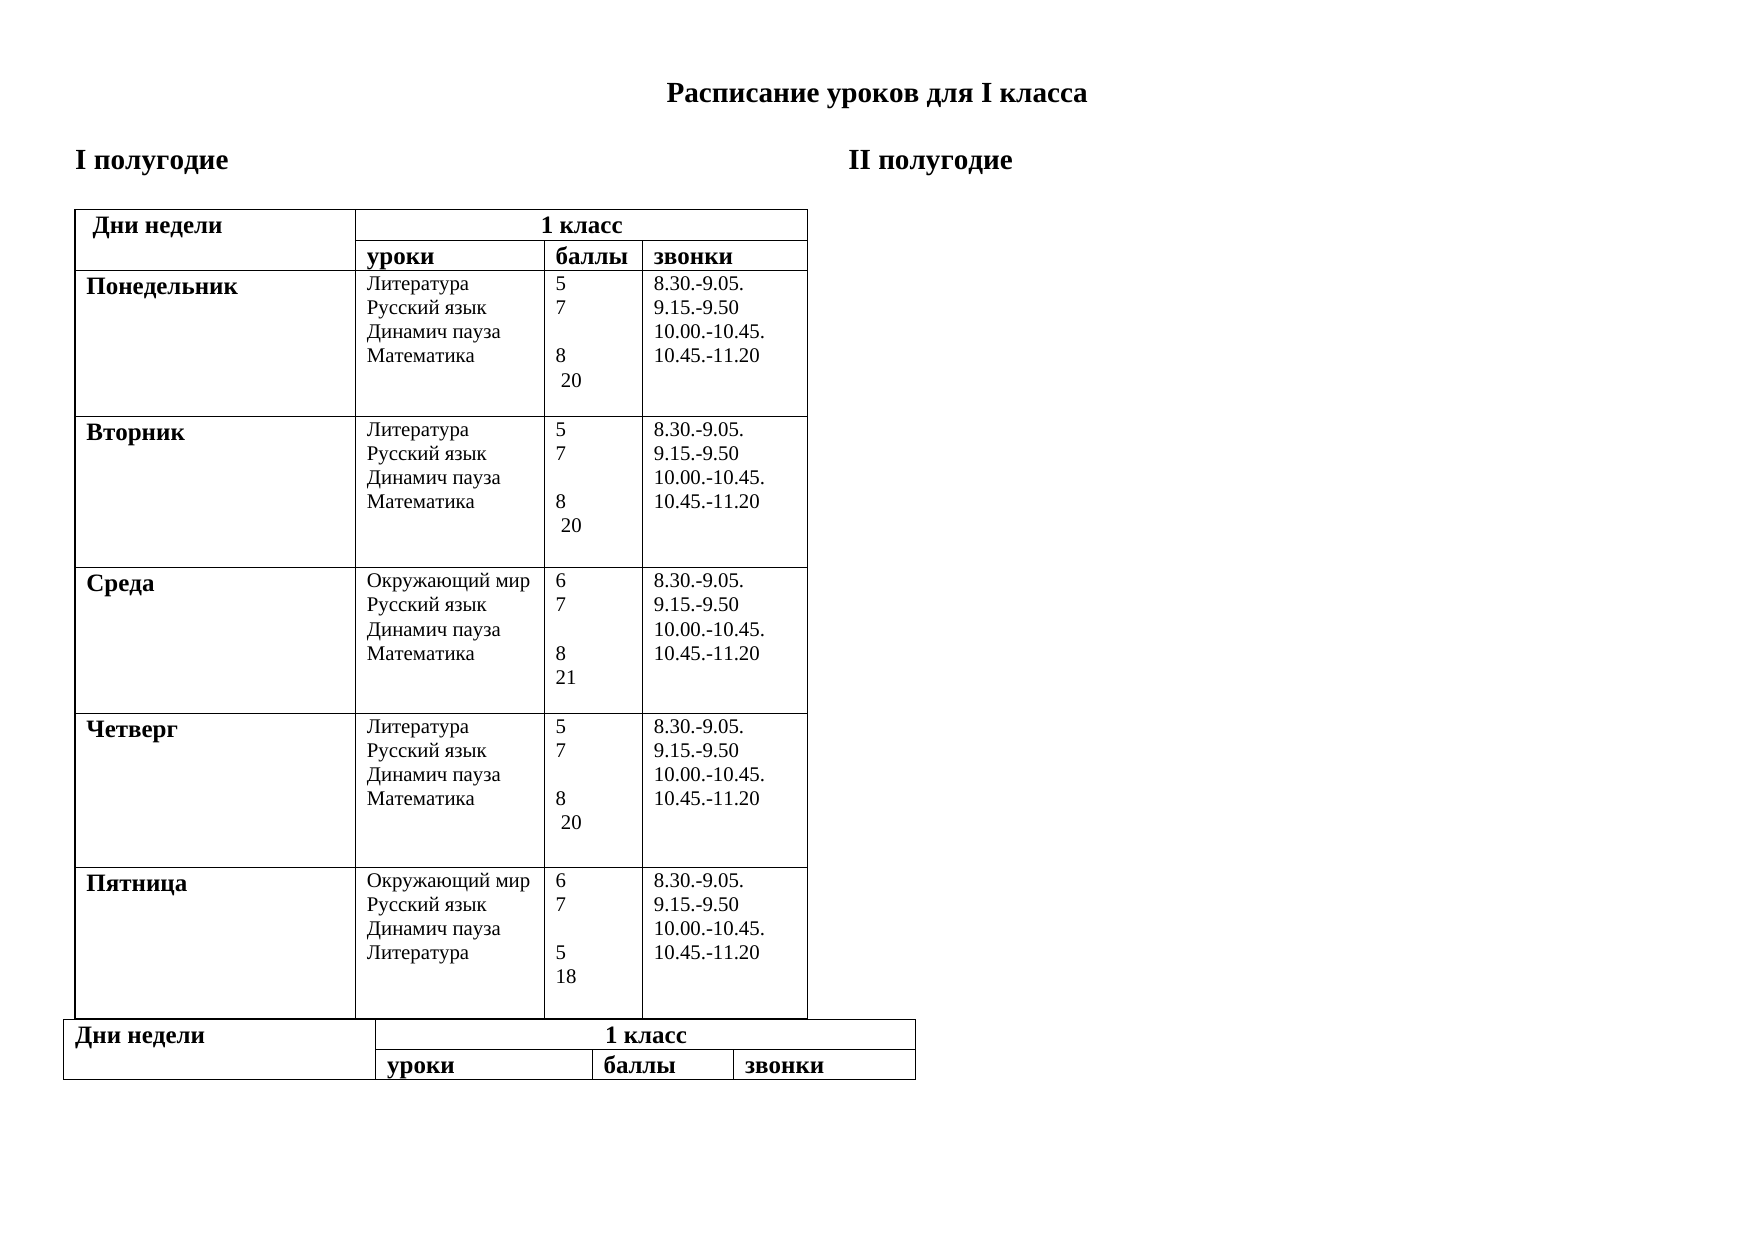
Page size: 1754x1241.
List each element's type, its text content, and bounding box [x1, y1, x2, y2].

table_header Дни недели [64, 1020, 375, 1079]
table_cell 5 7 8 20 [545, 417, 642, 567]
table_cell 5 7 8 20 [545, 714, 642, 867]
table_cell Литература Русский язык Динамич пауза Математика [356, 714, 544, 867]
table_cell 8.30.-9.05. 9.15.-9.50 10.00.-10.45. 10.45.-11.20 [643, 868, 807, 1018]
table_cell 6 7 5 18 [545, 868, 642, 1018]
table_header Дни недели [76, 210, 355, 270]
table_cell звонки [734, 1050, 915, 1079]
table_cell 5 7 8 20 [545, 271, 642, 416]
table_header 1 класс [356, 210, 807, 240]
table_cell Литература Русский язык Динамич пауза Математика [356, 271, 544, 416]
table_cell уроки [356, 241, 544, 270]
table_cell Литература Русский язык Динамич пауза Математика [356, 417, 544, 567]
table_cell Четверг [76, 714, 355, 867]
table_cell баллы [545, 241, 642, 270]
table_cell баллы [593, 1050, 733, 1079]
text I полугодие II полугодие [75, 142, 1679, 176]
table_cell Пятница [76, 868, 355, 1018]
table_cell 8.30.-9.05. 9.15.-9.50 10.00.-10.45. 10.45.-11.20 [643, 271, 807, 416]
table_header 1 класс [376, 1020, 915, 1049]
table_cell уроки [376, 1050, 592, 1079]
table_cell 6 7 8 21 [545, 568, 642, 713]
table_cell 8.30.-9.05. 9.15.-9.50 10.00.-10.45. 10.45.-11.20 [643, 568, 807, 713]
text Расписание уроков для I класса [75, 75, 1679, 108]
table_cell Понедельник [76, 271, 355, 416]
table_cell 8.30.-9.05. 9.15.-9.50 10.00.-10.45. 10.45.-11.20 [643, 417, 807, 567]
table_cell Окружающий мир Русский язык Динамич пауза Литература [356, 868, 544, 1018]
table_cell Среда [76, 568, 355, 713]
table_cell 8.30.-9.05. 9.15.-9.50 10.00.-10.45. 10.45.-11.20 [643, 714, 807, 867]
table_cell Вторник [76, 417, 355, 567]
table_cell звонки [643, 241, 807, 270]
table_cell Окружающий мир Русский язык Динамич пауза Математика [356, 568, 544, 713]
